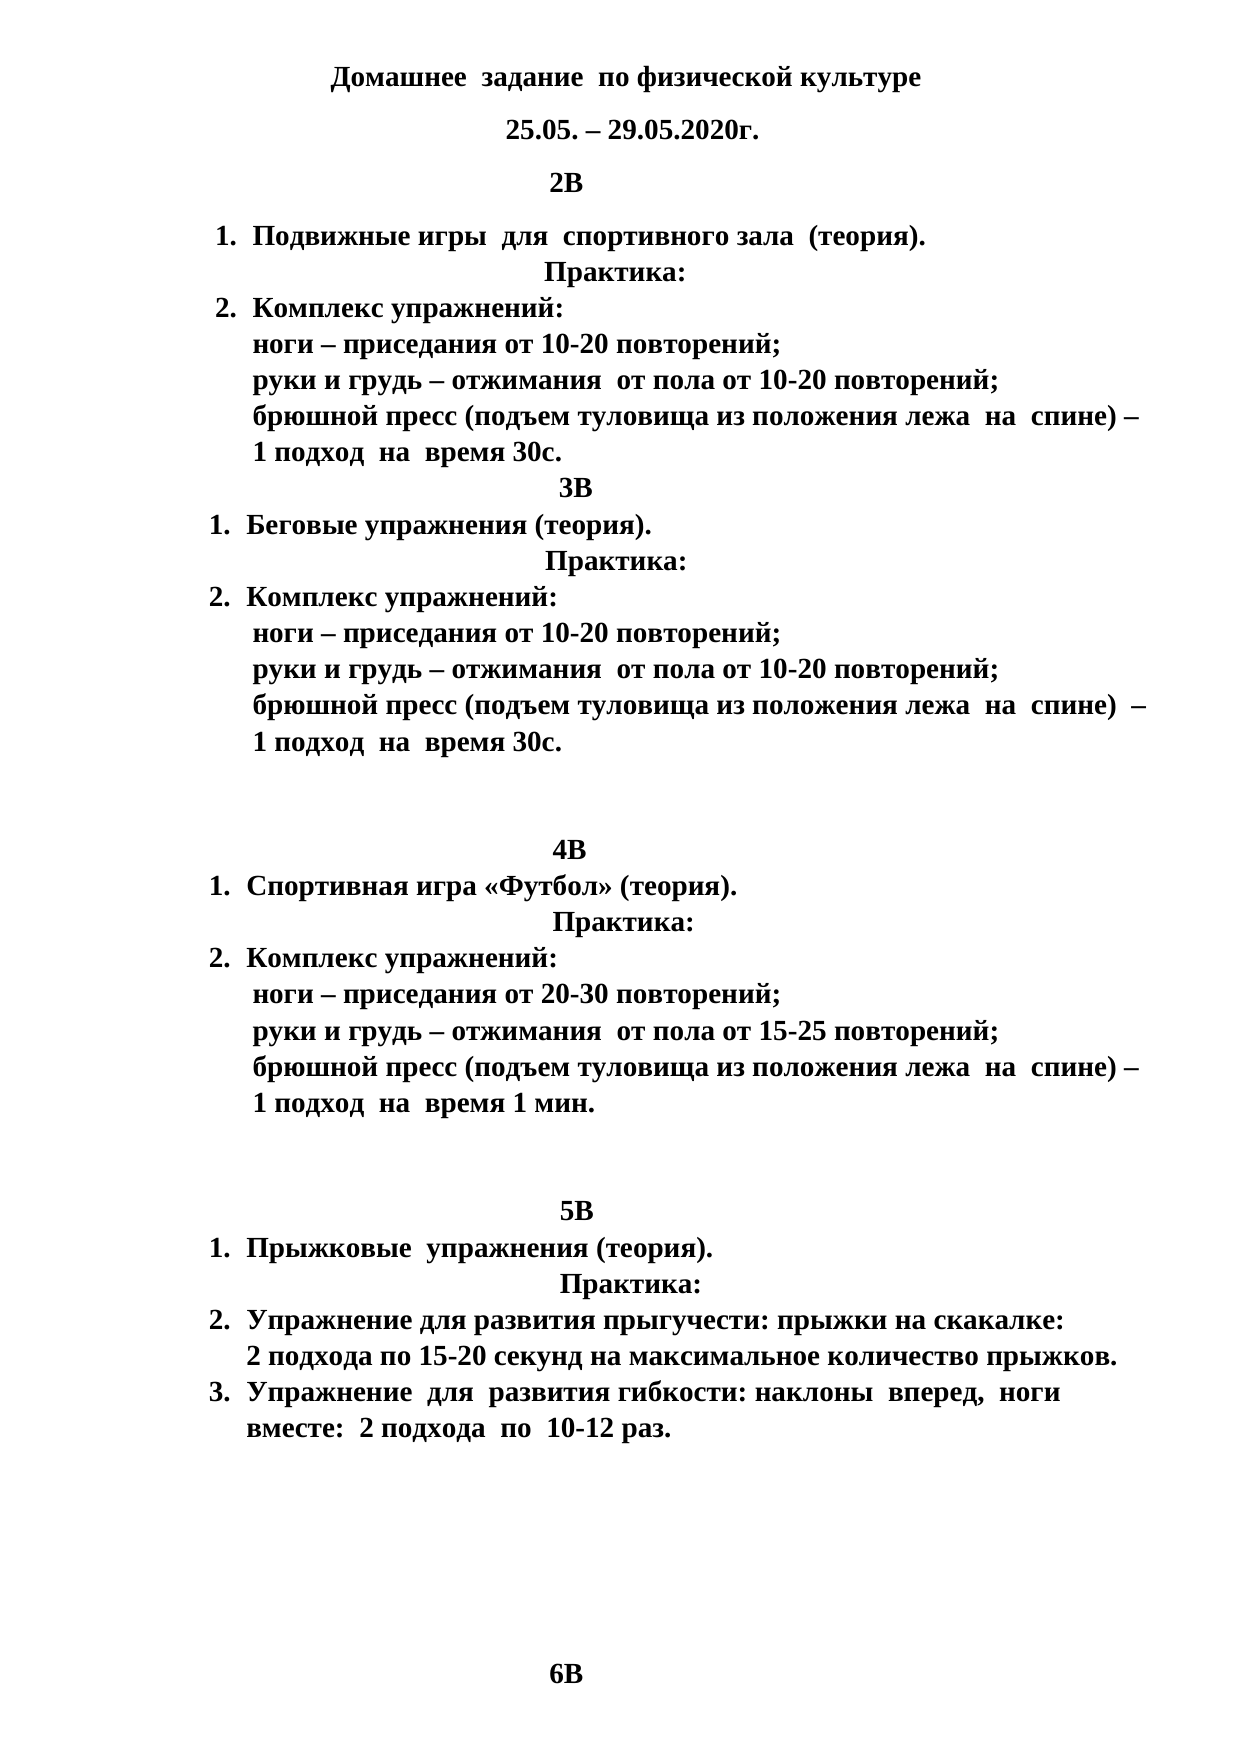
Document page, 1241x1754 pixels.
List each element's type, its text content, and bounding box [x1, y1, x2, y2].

list Упражнение для развития прыгучести: прыжки на скакалке: [208, 1302, 1152, 1336]
list брюшной пресс (подъем туловища из положения лежа на спине) – 1 подход на время 30с. [252, 687, 1152, 757]
list Практика: [246, 543, 1152, 576]
list Практика: [246, 904, 1152, 938]
list Упражнение для развития гибкости: наклоны вперед, ноги вместе: 2 подхода по 10-12 раз. [208, 1374, 1152, 1444]
list ноги – приседания от 20-30 повторений; [252, 977, 1152, 1010]
list Подвижные игры для спортивного зала (теория). [215, 218, 1152, 251]
list руки и грудь – отжимания от пола от 10-20 повторений; [252, 362, 1152, 396]
text 25.05. – 29.05.2020г. [177, 112, 1152, 146]
list Комплекс упражнений: [215, 290, 1152, 323]
list Комплекс упражнений: [208, 941, 1152, 974]
text 6В [177, 1657, 1152, 1690]
list 5В [246, 1193, 1152, 1227]
list Практика: [252, 254, 1152, 287]
list брюшной пресс (подъем туловища из положения лежа на спине) – 1 подход на время 1 мин. [252, 1049, 1152, 1119]
list 4В [246, 832, 1152, 866]
list руки и грудь – отжимания от пола от 10-20 повторений; [252, 651, 1152, 685]
list ноги – приседания от 10-20 повторений; [252, 615, 1152, 649]
list брюшной пресс (подъем туловища из положения лежа на спине) – 1 подход на время 30с. [252, 398, 1152, 468]
list 2 подхода по 15-20 секунд на максимальное количество прыжков. [246, 1338, 1152, 1372]
list 3В [252, 471, 1152, 504]
list Спортивная игра «Футбол» (теория). [208, 868, 1152, 902]
list Беговые упражнения (теория). [208, 507, 1152, 540]
list Прыжковые упражнения (теория). [208, 1230, 1152, 1263]
text Домашнее задание по физической культуре [177, 59, 1152, 93]
list руки и грудь – отжимания от пола от 15-25 повторений; [252, 1013, 1152, 1046]
text 2В [177, 165, 1152, 198]
list ноги – приседания от 10-20 повторений; [252, 326, 1152, 359]
list Практика: [246, 1266, 1152, 1299]
list Комплекс упражнений: [208, 579, 1152, 613]
